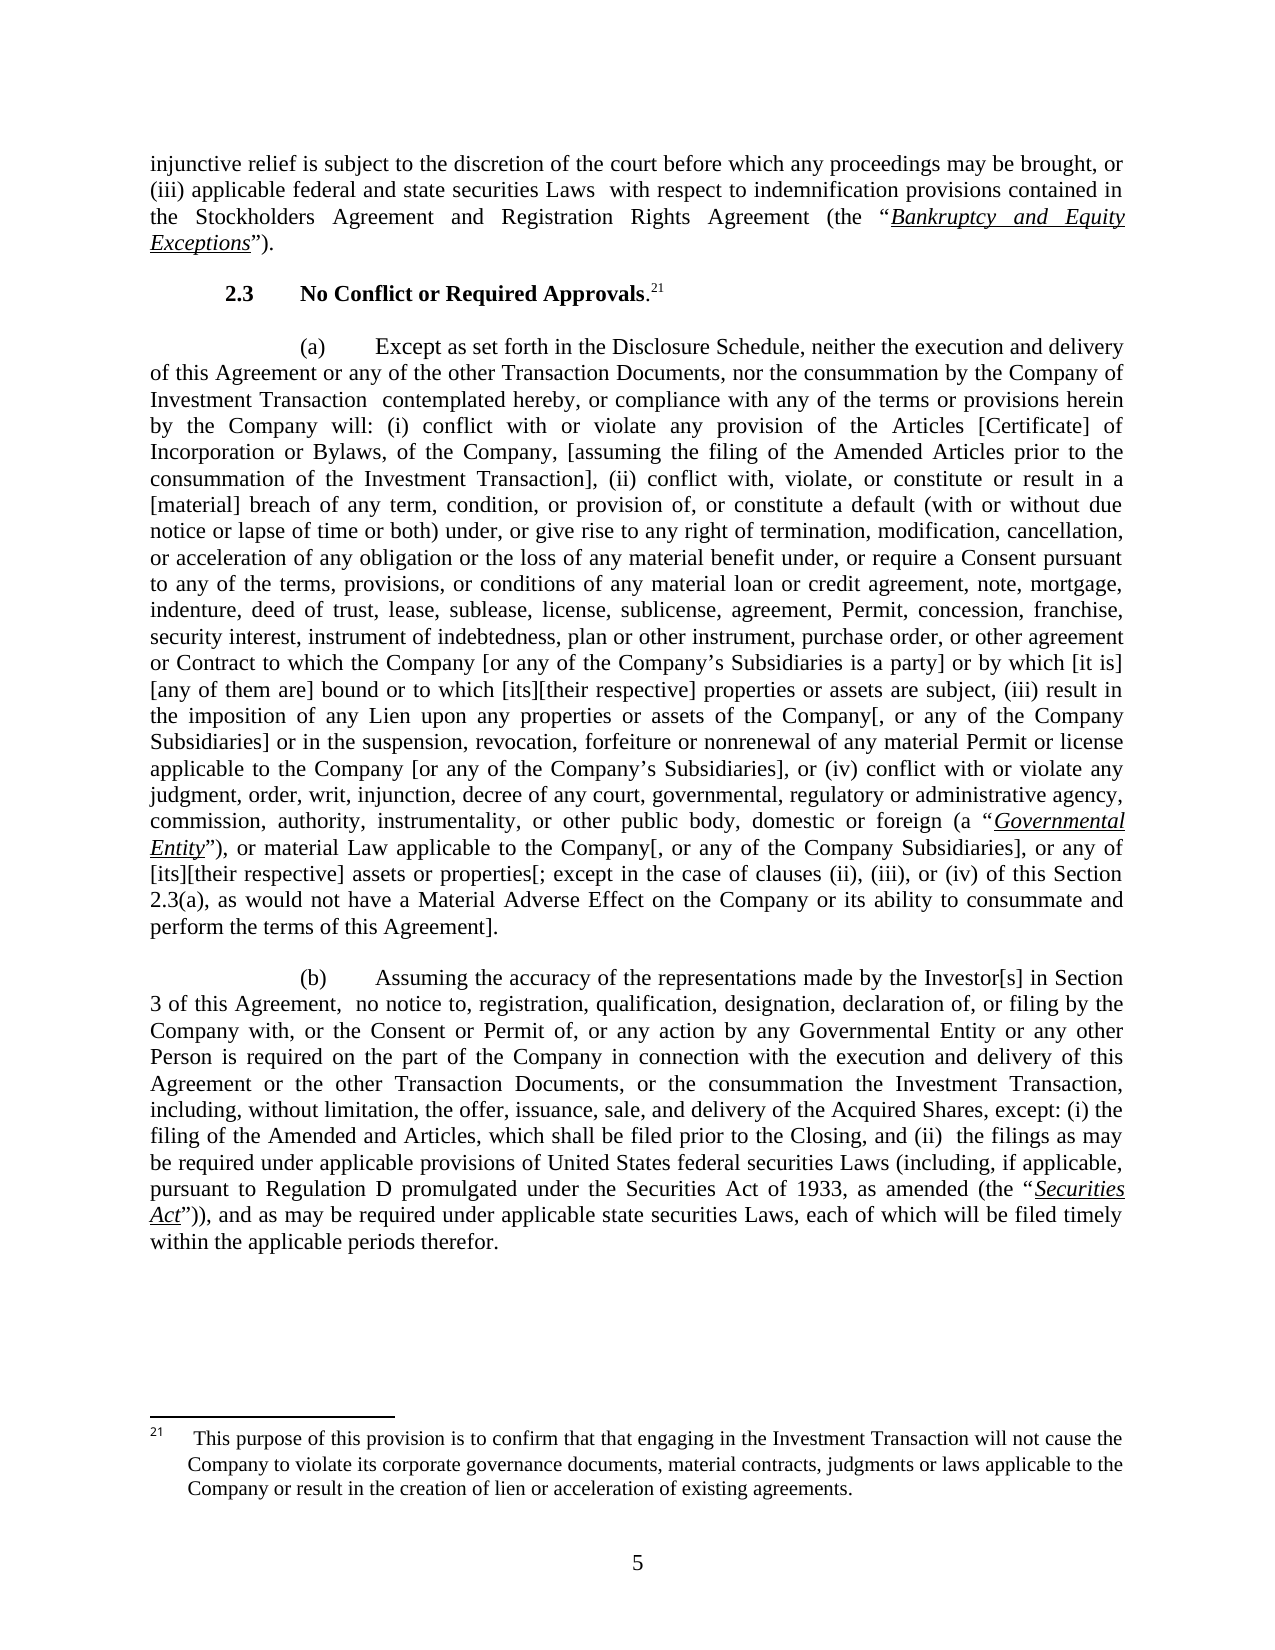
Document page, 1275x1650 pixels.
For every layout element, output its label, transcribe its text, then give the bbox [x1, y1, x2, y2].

subtitle No Conflict or Required Approvals. [150, 280, 1125, 307]
subtitle Authority; Due Execution. The Company has all of the requisite corporate power and authority to execute and deliver, and to perform its obligations hereunder and to consummate the Investment Transaction contemplated by, this Agreement. The execution, delivery, and performance by the Company of this Agreement and the other Transaction Documents and the consummation of the transactions contemplated hereby and thereby, including the Investment Transaction, have been duly and validly authorized by all necessary corporate action on the part of the Company. This Agreement and the other Transaction Documents have been duly executed and delivered by the Company and, assuming due and valid authorization, execution and delivery by [the][each] Investor [and Founder/Existing Stockholder], each will constitute a legal, valid, and binding obligation of the Company, enforceable against it in accordance with its terms (except to the extent enforceability may be limited by (i) applicable bankruptcy, insolvency, reorganization, moratoriums, or similar Laws affecting creditors’ rights and remedies generally, (ii) the availability of the equitable remedy of specific performance and injunctive relief is subject to the discretion of the court before which any proceedings may be brought, or (iii) applicable federal and state securities Laws with respect to indemnification provisions contained in the Stockholders Agreement and Registration Rights Agreement (the “Bankruptcy and Equity Exceptions”). [150, 150, 1125, 255]
subtitle Assuming the accuracy of the representations made by the Investor[s] in Section 3 of this Agreement, no notice to, registration, qualification, designation, declaration of, or filing by the Company with, or the Consent or Permit of, or any action by any Governmental Entity or any other Person is required on the part of the Company in connection with the execution and delivery of this Agreement or the other Transaction Documents, or the consummation the Investment Transaction, including, without limitation, the offer, issuance, sale, and delivery of the Acquired Shares, except: (i) the filing of the Amended and Articles, which shall be filed prior to the Closing, and (ii) the filings as may be required under applicable provisions of United States federal securities Laws (including, if applicable, pursuant to Regulation D promulgated under the Securities Act of 1933, as amended (the “Securities Act”)), and as may be required under applicable state securities Laws, each of which will be filed timely within the applicable periods therefor. [150, 964, 1125, 1254]
subtitle Except as set forth in the Disclosure Schedule, neither the execution and delivery of this Agreement or any of the other Transaction Documents, nor the consummation by the Company of Investment Transaction contemplated hereby, or compliance with any of the terms or provisions herein by the Company will: (i) conflict with or violate any provision of the Articles [Certificate] of Incorporation or Bylaws, of the Company, [assuming the filing of the Amended Articles prior to the consummation of the Investment Transaction], (ii) conflict with, violate, or constitute or result in a [material] breach of any term, condition, or provision of, or constitute a default (with or without due notice or lapse of time or both) under, or give rise to any right of termination, modification, cancellation, or acceleration of any obligation or the loss of any material benefit under, or require a Consent pursuant to any of the terms, provisions, or conditions of any material loan or credit agreement, note, mortgage, indenture, deed of trust, lease, sublease, license, sublicense, agreement, Permit, concession, franchise, security interest, instrument of indebtedness, plan or other instrument, purchase order, or other agreement or Contract to which the Company [or any of the Company’s Subsidiaries is a party] or by which [it is][any of them are] bound or to which [its][their respective] properties or assets are subject, (iii) result in the imposition of any Lien upon any properties or assets of the Company[, or any of the Company Subsidiaries] or in the suspension, revocation, forfeiture or nonrenewal of any material Permit or license applicable to the Company [or any of the Company’s Subsidiaries], or (iv) conflict with or violate any judgment, order, writ, injunction, decree of any court, governmental, regulatory or administrative agency, commission, authority, instrumentality, or other public body, domestic or foreign (a “Governmental Entity”), or material Law applicable to the Company[, or any of the Company Subsidiaries], or any of [its][their respective] assets or properties[; except in the case of clauses (ii), (iii), or (iv) of this Section 2.3(a), as would not have a Material Adverse Effect on the Company or its ability to consummate and perform the terms of this Agreement]. [150, 332, 1125, 939]
